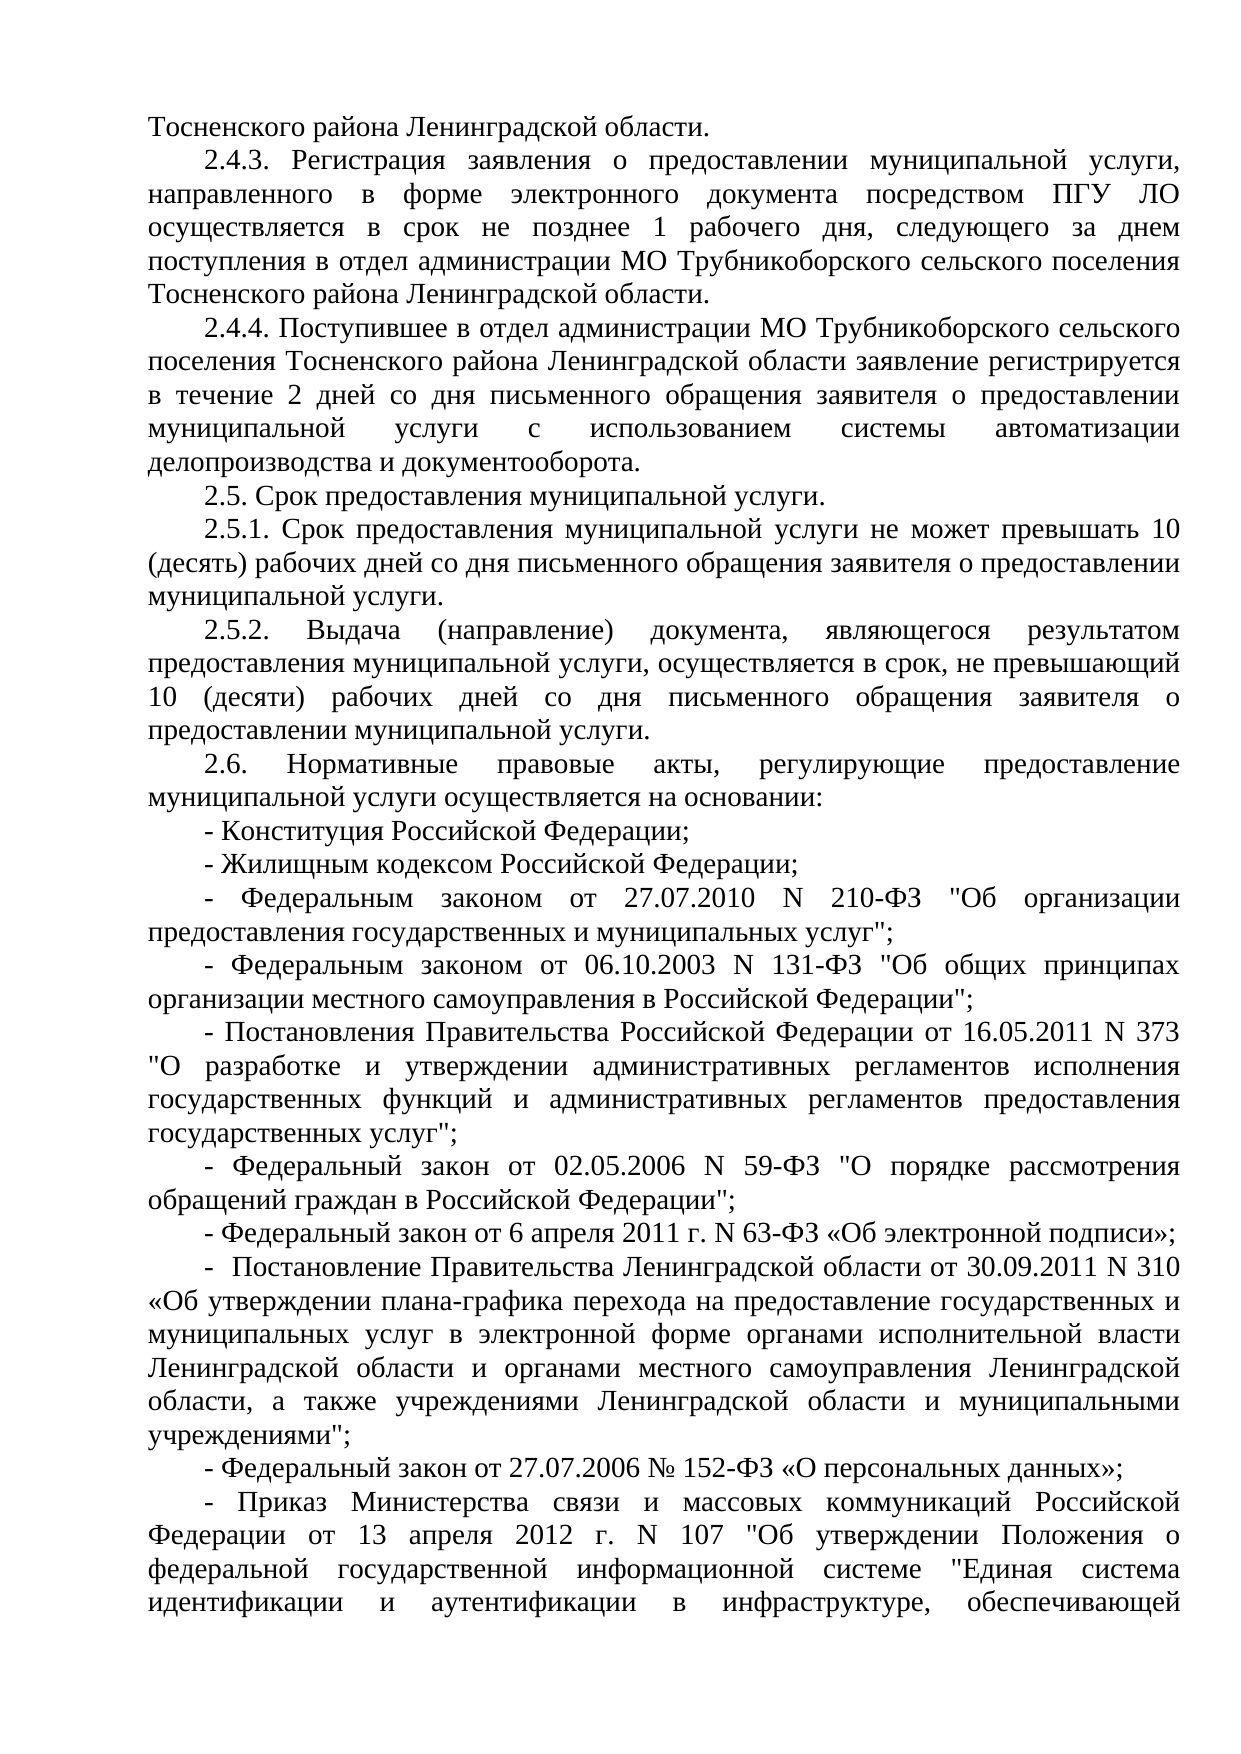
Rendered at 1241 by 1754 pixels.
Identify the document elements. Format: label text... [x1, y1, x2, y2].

text - Федеральный закон от 6 апреля 2011 г. N 63-ФЗ «Об электронной подписи»; [148, 1216, 1181, 1249]
text - Постановление Правительства Ленинградской области от 30.09.2011 N 310 «Об утверждении плана-графика перехода на предоставление государственных и муниципальных услуг в электронной форме органами исполнительной власти Ленинградской области и органами местного самоуправления Ленинградской области, а также учреждениями Ленинградской области и муниципальными учреждениями"; [148, 1249, 1181, 1450]
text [148, 109, 1181, 142]
text 2.5.2. Выдача (направление) документа, являющегося результатом предоставления муниципальной услуги, осуществляется в срок, не превышающий 10 (десяти) рабочих дней со дня письменного обращения заявителя о предоставлении муниципальной услуги. [148, 612, 1181, 746]
text 2.5.1. Срок предоставления муниципальной услуги не может превышать 10 (десять) рабочих дней со дня письменного обращения заявителя о предоставлении муниципальной услуги. [148, 511, 1181, 612]
text - Федеральный закон от 27.07.2006 № 152-ФЗ «О персональных данных»; [148, 1450, 1181, 1484]
text 2.4.3. Регистрация заявления о предоставлении муниципальной услуги, направленного в форме электронного документа посредством ПГУ ЛО осуществляется в срок не позднее 1 рабочего дня, следующего за днем поступления в отдел администрации МО Трубникоборского сельского поселения Тосненского района Ленинградской области. [148, 142, 1181, 310]
text - Федеральный закон от 02.05.2006 N 59-ФЗ "О порядке рассмотрения обращений граждан в Российской Федерации"; [148, 1148, 1181, 1216]
text - Постановления Правительства Российской Федерации от 16.05.2011 N 373 "О разработке и утверждении административных регламентов исполнения государственных функций и административных регламентов предоставления государственных услуг"; [148, 1014, 1181, 1148]
text 2.4.4. Поступившее в отдел администрации МО Трубникоборского сельского поселения Тосненского района Ленинградской области заявление регистрируется в течение 2 дней со дня письменного обращения заявителя о предоставлении муниципальной услуги с использованием системы автоматизации делопроизводства и документооборота. [148, 310, 1181, 478]
text 2.5. Срок предоставления муниципальной услуги. [148, 478, 1181, 511]
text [148, 1484, 1181, 1618]
text - Конституция Российской Федерации; [148, 813, 1181, 847]
text - Федеральным законом от 06.10.2003 N 131-ФЗ "Об общих принципах организации местного самоуправления в Российской Федерации"; [148, 947, 1181, 1014]
text - Федеральным законом от 27.07.2010 N 210-ФЗ "Об организации предоставления государственных и муниципальных услуг"; [148, 880, 1181, 947]
text 2.6. Нормативные правовые акты, регулирующие предоставление муниципальной услуги осуществляется на основании: [148, 746, 1181, 813]
text - Жилищным кодексом Российской Федерации; [148, 847, 1181, 880]
